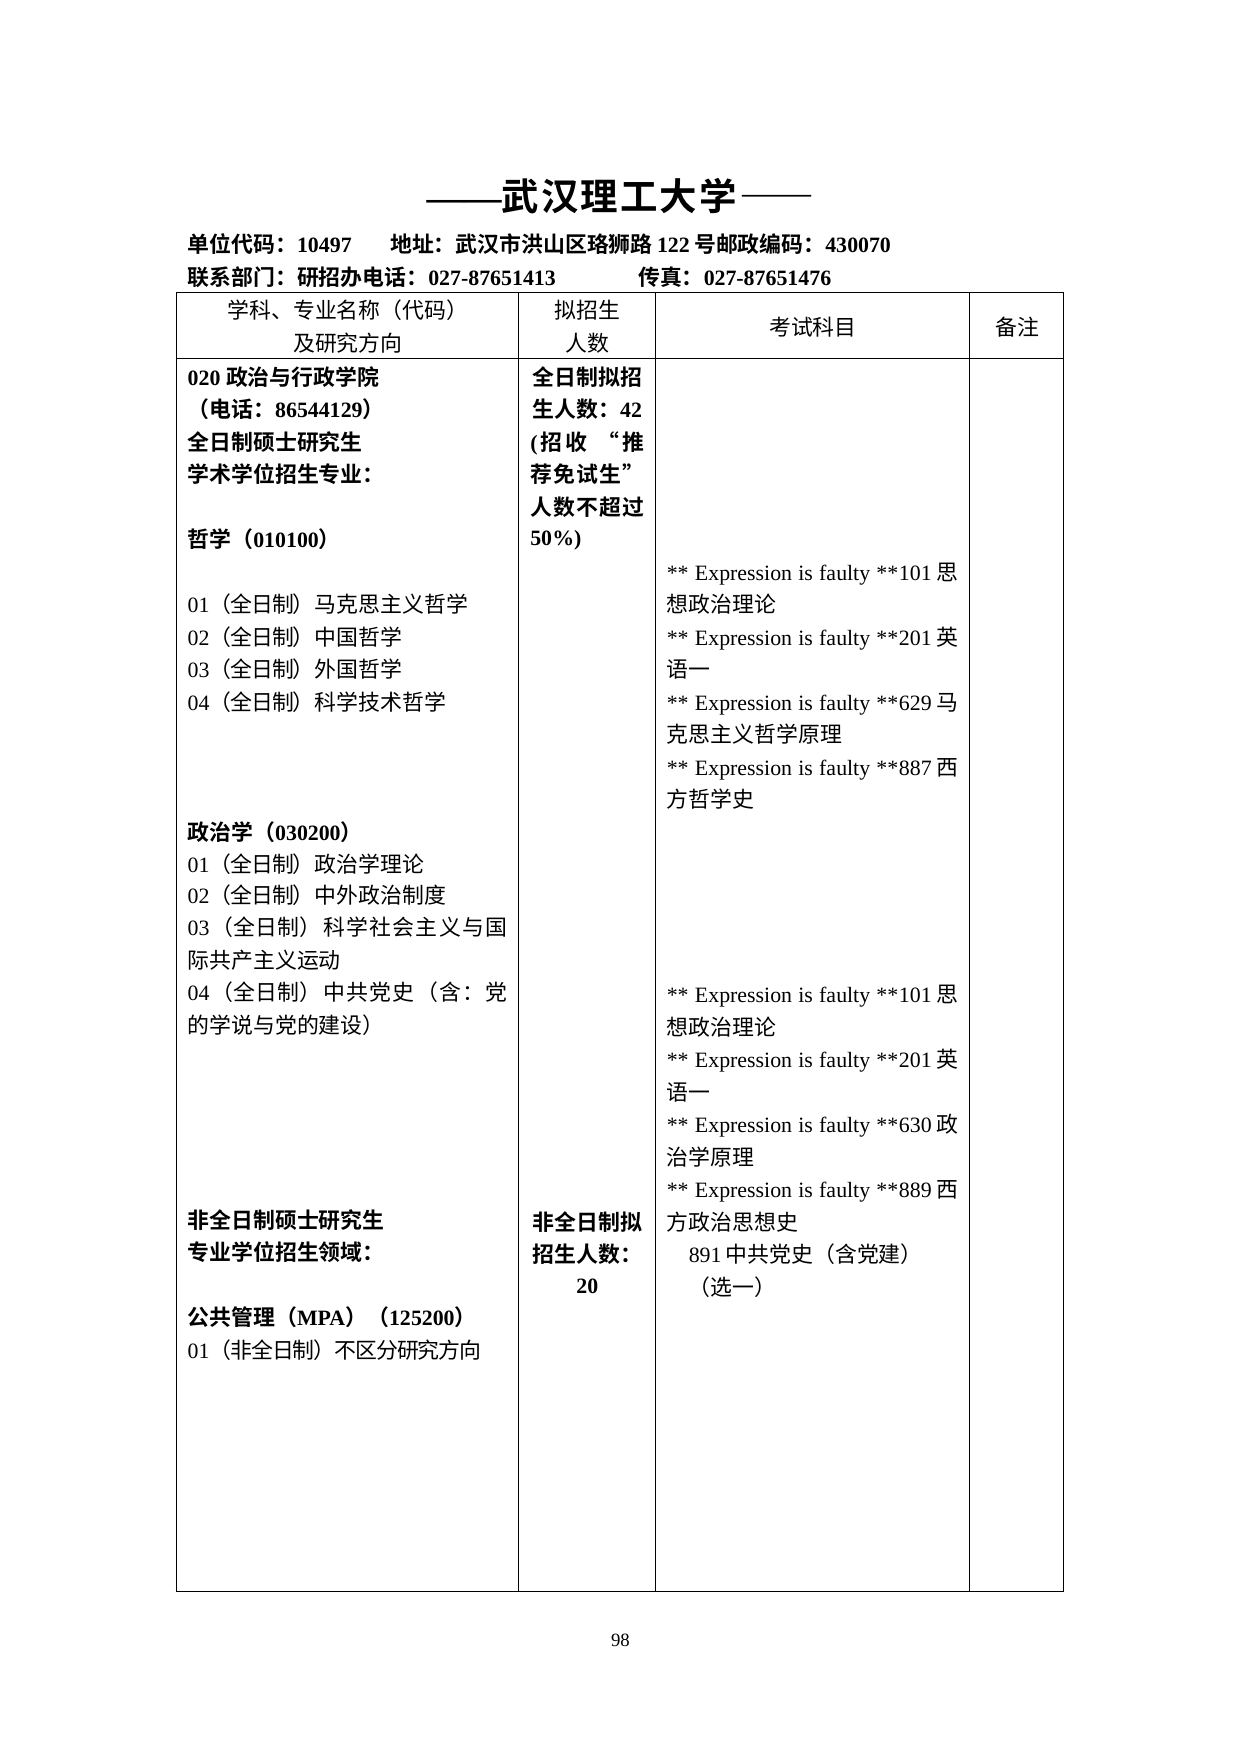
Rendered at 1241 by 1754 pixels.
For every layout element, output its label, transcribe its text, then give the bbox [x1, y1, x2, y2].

table_header 备注 [970, 293, 1063, 358]
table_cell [519, 359, 655, 1591]
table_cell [177, 359, 518, 1591]
table_cell [970, 359, 1063, 1591]
table_header 拟招生 人数 [519, 293, 655, 358]
text 联系部门：研招办电话：027-87651413 传真：027-87651476 [187, 259, 1053, 292]
table_header 考试科目 [656, 293, 969, 358]
text ——武汉理工大学—— [187, 162, 1053, 227]
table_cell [656, 359, 969, 1591]
text 单位代码：10497 地址：武汉市洪山区珞狮路122号邮政编码：430070 [187, 227, 1053, 259]
table_header 学科、专业名称（代码） 及研究方向 [177, 293, 518, 358]
